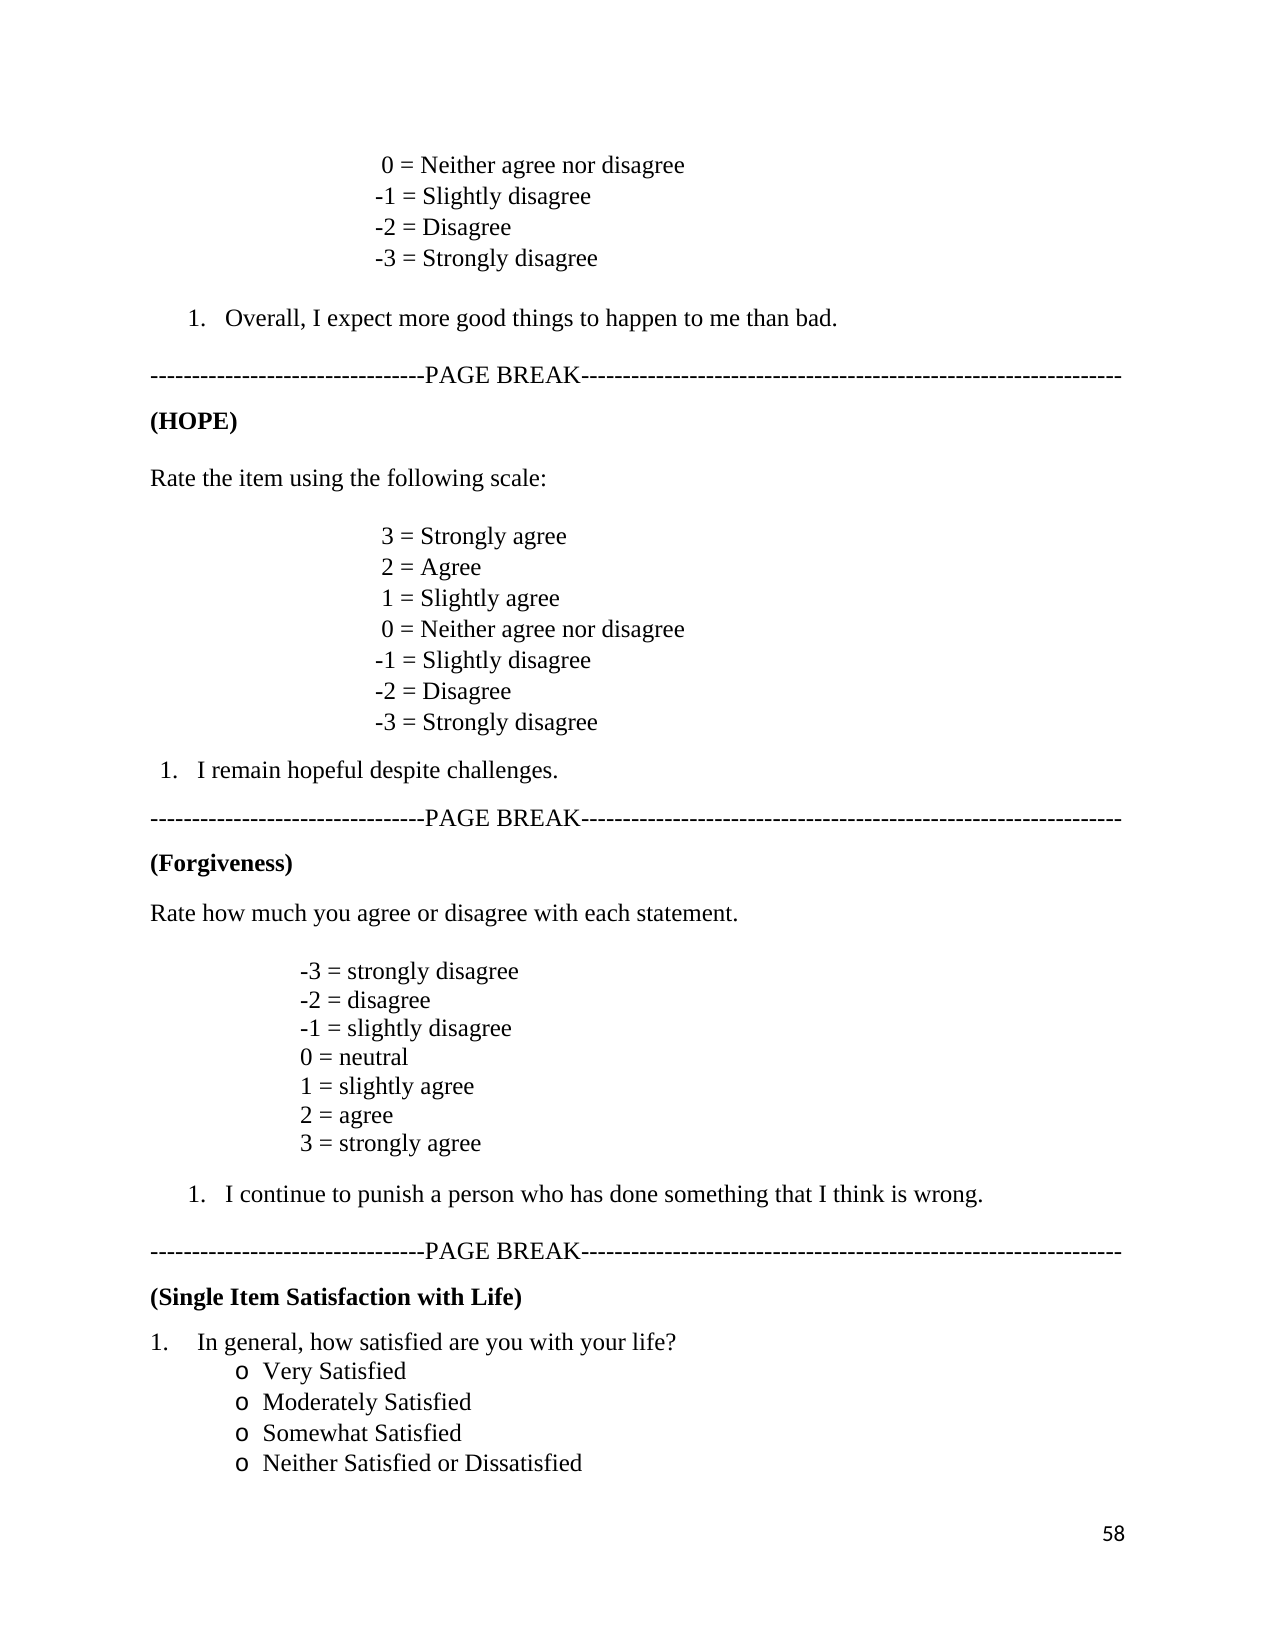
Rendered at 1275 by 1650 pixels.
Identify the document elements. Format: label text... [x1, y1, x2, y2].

text 1 = slightly agree [300, 1071, 1125, 1100]
list Very Satisfied [234, 1356, 1125, 1387]
list Moderately Satisfied [234, 1387, 1125, 1418]
text -3 = Strongly disagree [375, 243, 1125, 272]
text -3 = Strongly disagree [375, 707, 1125, 736]
text (Single Item Satisfaction with Life) [150, 1282, 1125, 1311]
text 1 = Slightly agree [375, 583, 1125, 612]
list I continue to punish a person who has done something that I think is wrong. [187, 1179, 1125, 1208]
text -1 = Slightly disagree [375, 181, 1125, 210]
text -2 = Disagree [375, 676, 1125, 705]
text 3 = Strongly agree [375, 521, 1125, 549]
text 2 = agree [300, 1100, 1125, 1128]
list Somewhat Satisfied [234, 1418, 1125, 1448]
text 3 = strongly agree [300, 1128, 1125, 1157]
text Rate the item using the following scale: [150, 463, 1125, 492]
text 0 = neutral [300, 1042, 1125, 1071]
text -2 = Disagree [375, 212, 1125, 241]
text -1 = Slightly disagree [375, 645, 1125, 674]
text ---------------------------------PAGE BREAK----------------------------------------------------------------- [150, 1236, 1125, 1265]
list I remain hopeful despite challenges. [159, 755, 1125, 784]
text (Forgiveness) [150, 848, 1125, 877]
text 2 = Agree [375, 552, 1125, 581]
text ---------------------------------PAGE BREAK----------------------------------------------------------------- [150, 360, 1125, 389]
text -3 = strongly disagree [300, 956, 1125, 985]
list Neither Satisfied or Dissatisfied [234, 1448, 1125, 1479]
list In general, how satisfied are you with your life? [150, 1327, 1125, 1356]
list Overall, I expect more good things to happen to me than bad. [187, 303, 1125, 332]
text ---------------------------------PAGE BREAK----------------------------------------------------------------- [150, 803, 1125, 832]
text -1 = slightly disagree [300, 1013, 1125, 1042]
text -2 = disagree [300, 985, 1125, 1013]
text Rate how much you agree or disagree with each statement. [150, 898, 1125, 927]
text 0 = Neither agree nor disagree [375, 150, 1125, 179]
text (HOPE) [150, 406, 1125, 434]
text 0 = Neither agree nor disagree [375, 614, 1125, 643]
